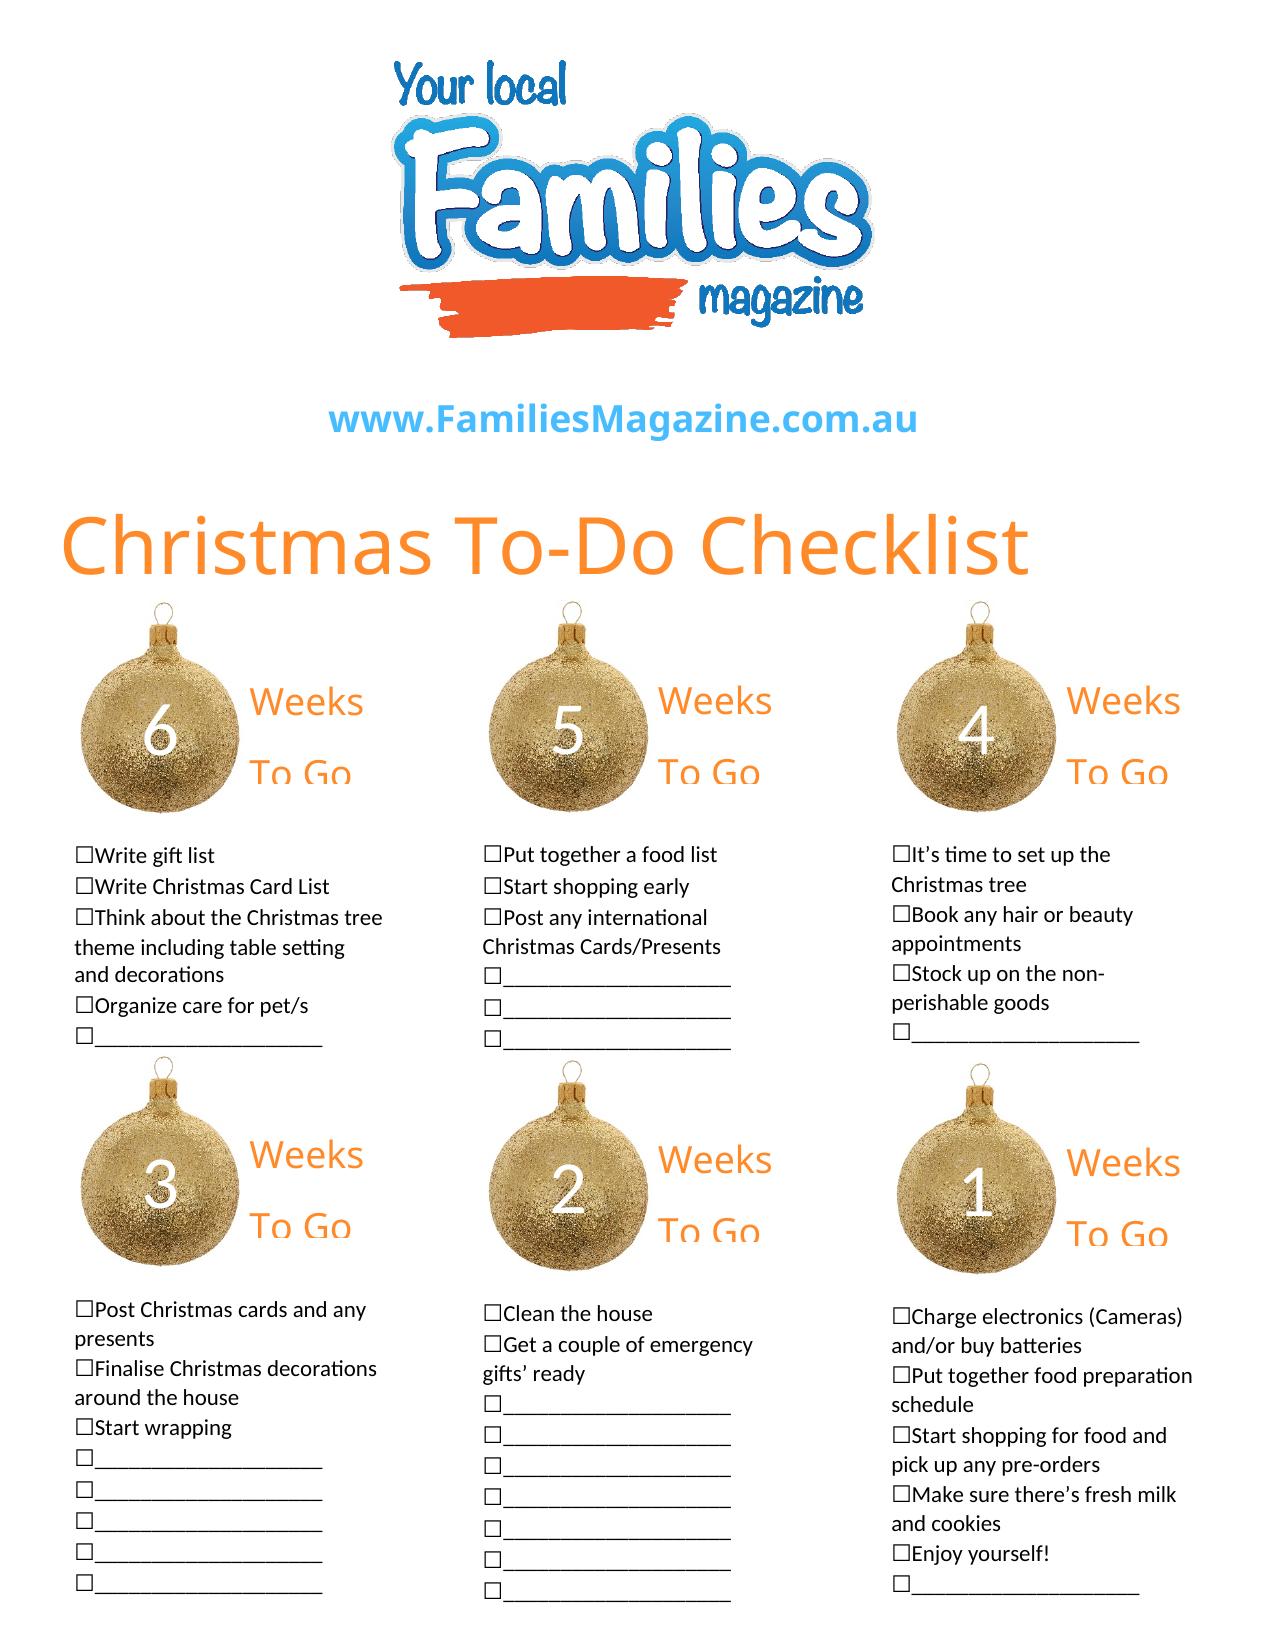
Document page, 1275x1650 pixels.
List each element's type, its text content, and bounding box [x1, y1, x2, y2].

picture [69, 1055, 253, 1290]
picture [390, 60, 875, 338]
text Christmas To-Do Checklist [59, 490, 1216, 597]
picture [477, 600, 662, 836]
picture [885, 600, 1070, 836]
picture [69, 601, 253, 837]
picture [477, 1059, 662, 1295]
picture [885, 1062, 1070, 1298]
